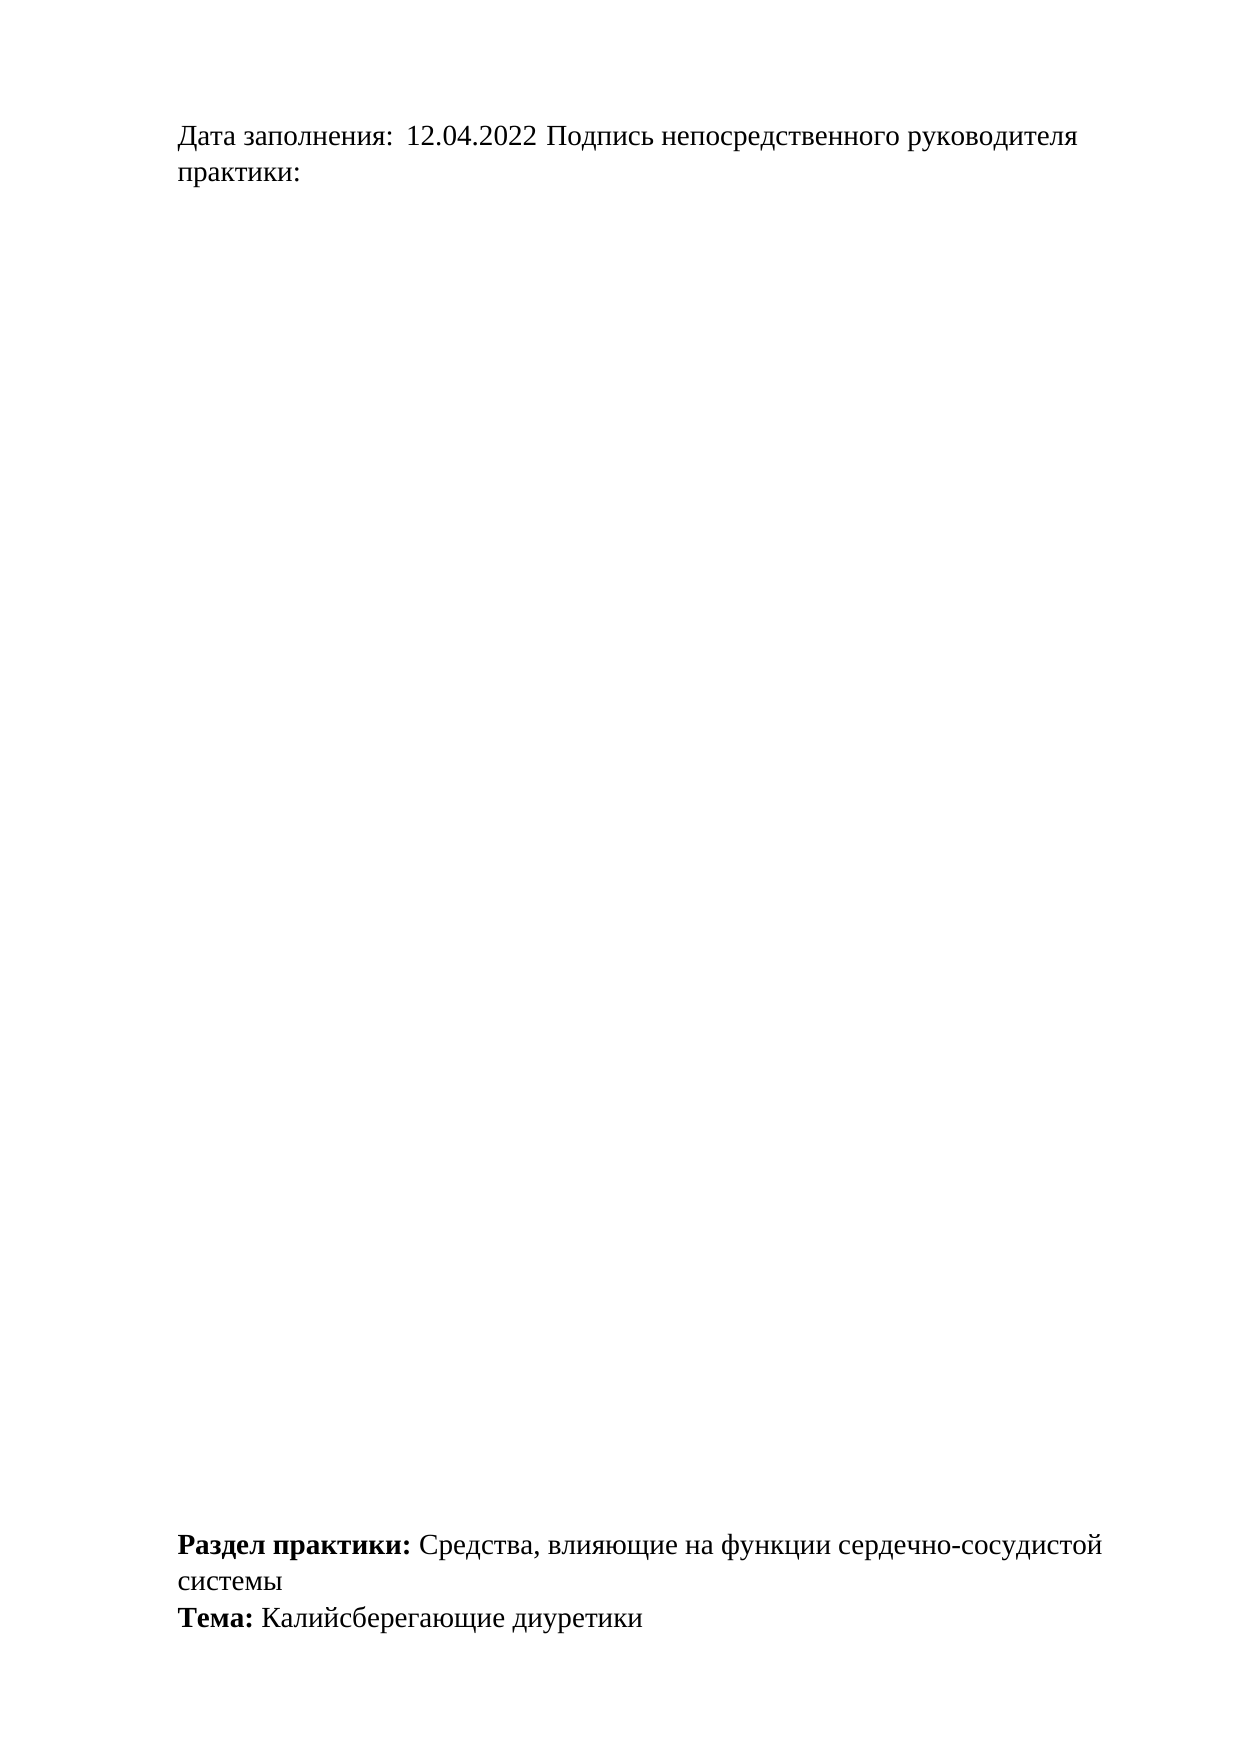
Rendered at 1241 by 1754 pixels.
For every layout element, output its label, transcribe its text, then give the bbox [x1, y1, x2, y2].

text Дата заполнения: 12.04.2022 Подпись непосредственного руководителя практики: [177, 118, 1152, 188]
text Раздел практики: Средства, влияющие на функции сердечно-сосудистой системы Тема: Калийсберегающие диуретики [177, 1527, 1152, 1633]
